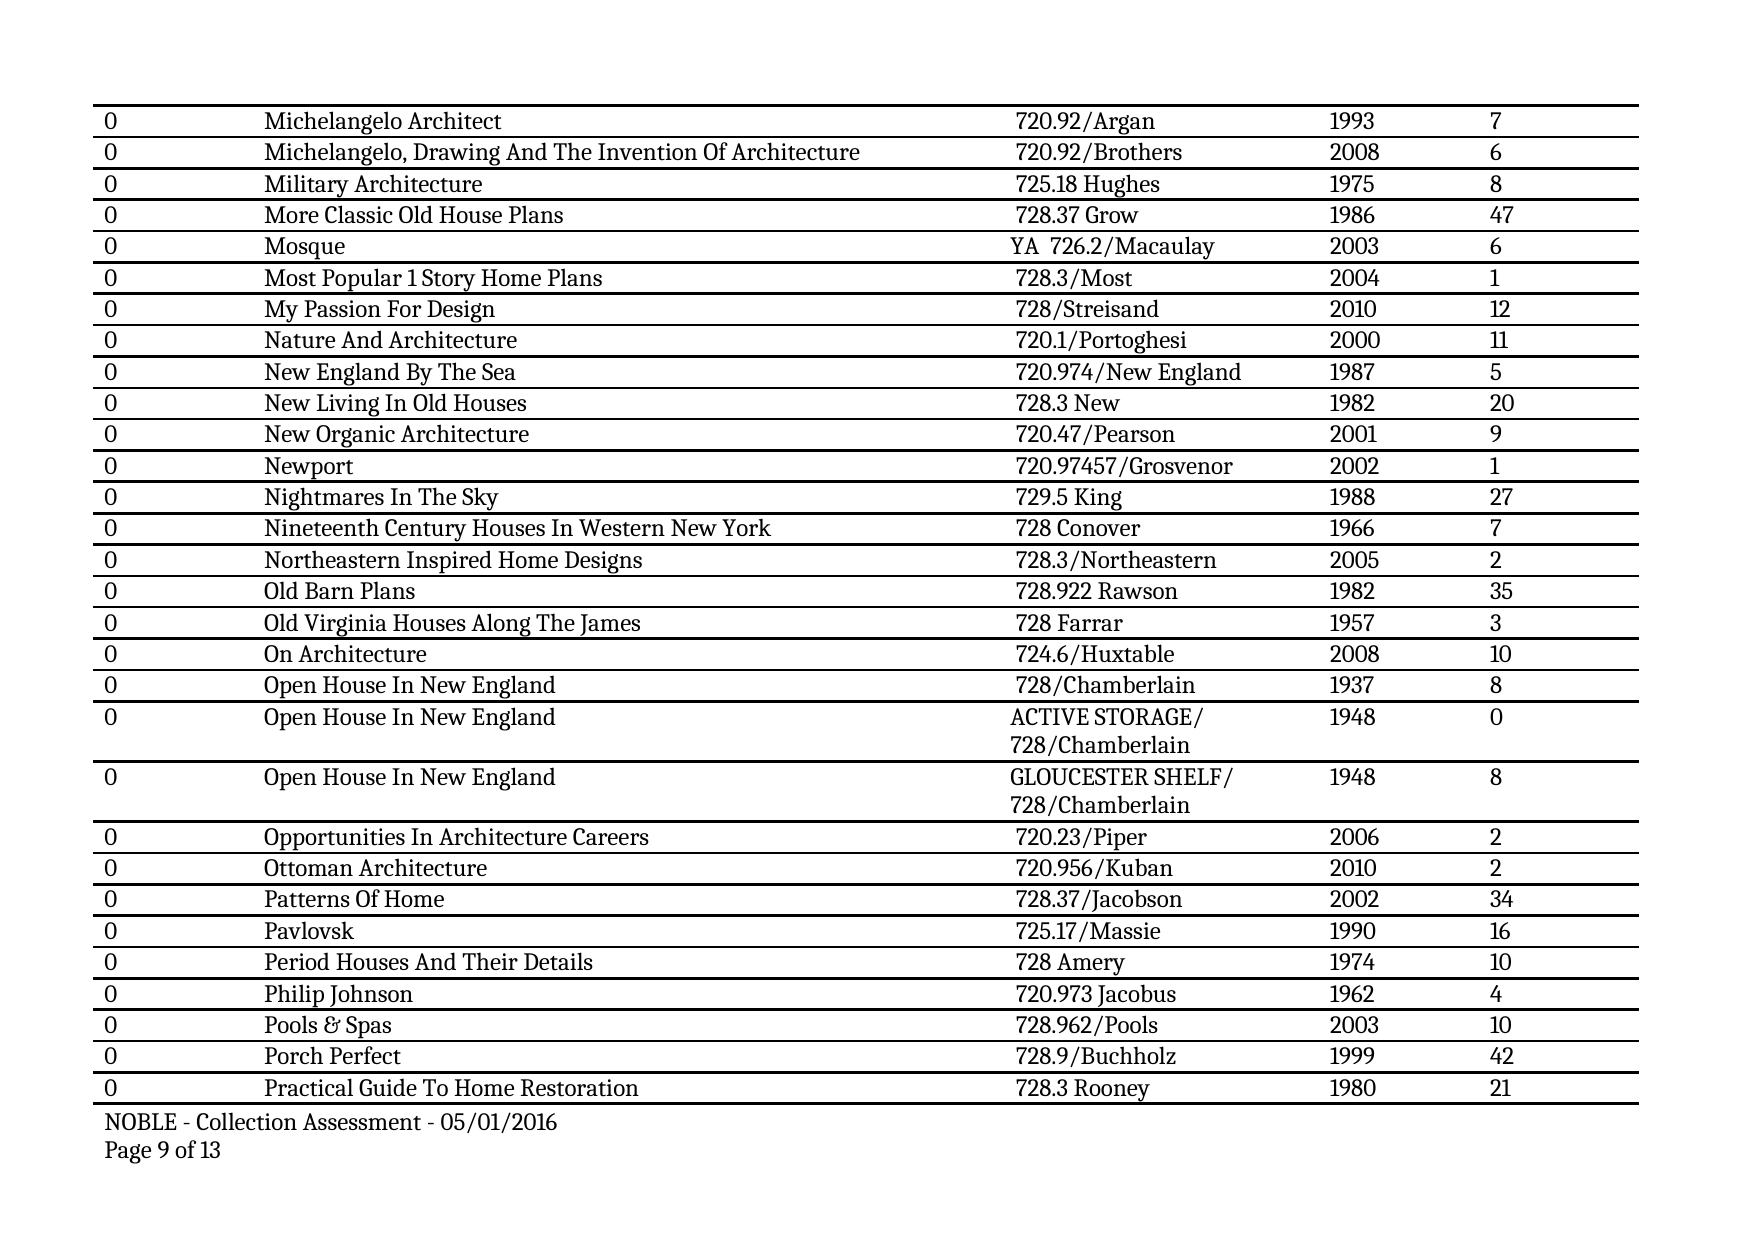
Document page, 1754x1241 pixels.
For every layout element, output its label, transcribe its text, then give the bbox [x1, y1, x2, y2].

table_cell 2 [1479, 546, 1638, 574]
table_cell 0 [93, 886, 253, 914]
table_cell YA 726.2/Macaulay [999, 232, 1319, 261]
table_cell 728.3/Most [999, 264, 1319, 292]
table_cell Michelangelo, Drawing And The Invention Of Architecture [253, 138, 999, 167]
table_cell 0 [93, 608, 253, 637]
table_cell Period Houses And Their Details [253, 948, 999, 977]
table_cell New England By The Sea [253, 358, 999, 386]
table_cell Nineteenth Century Houses In Western New York [253, 515, 999, 543]
table_cell Opportunities In Architecture Careers [253, 823, 999, 851]
table_cell 0 [93, 823, 253, 851]
table_cell More Classic Old House Plans [253, 201, 999, 229]
table_cell 2000 [1319, 326, 1478, 355]
table_cell 725.18 Hughes [999, 170, 1319, 198]
table_cell On Architecture [253, 640, 999, 668]
table_cell Philip Johnson [253, 980, 999, 1008]
table_cell 1987 [1319, 358, 1478, 386]
table_cell 1982 [1319, 389, 1478, 418]
table_cell 8 [1479, 671, 1638, 700]
table_cell 35 [1479, 577, 1638, 606]
table_cell 0 [93, 483, 253, 512]
table_cell 12 [1479, 295, 1638, 324]
table_cell 1957 [1319, 608, 1478, 637]
table_cell 0 [93, 138, 253, 167]
table_cell 1999 [1319, 1042, 1478, 1071]
table_cell 0 [93, 763, 253, 820]
table_cell 10 [1479, 948, 1638, 977]
table_cell 34 [1479, 886, 1638, 914]
table_cell 0 [93, 389, 253, 418]
table_cell 0 [93, 980, 253, 1008]
table_cell 1988 [1319, 483, 1478, 512]
table_cell 20 [1479, 389, 1638, 418]
table_cell 6 [1479, 232, 1638, 261]
table_cell 6 [1479, 138, 1638, 167]
table_cell 728.3 New [999, 389, 1319, 418]
table_cell 47 [1479, 201, 1638, 229]
table_cell 7 [1479, 515, 1638, 543]
table_cell Michelangelo Architect [253, 107, 999, 136]
table_cell 2003 [1319, 1011, 1478, 1039]
table_cell 2006 [1319, 823, 1478, 851]
table_cell 2003 [1319, 232, 1478, 261]
table_cell 0 [93, 948, 253, 977]
table_cell 728 Conover [999, 515, 1319, 543]
table_cell 0 [93, 917, 253, 946]
table_cell 728/Chamberlain [999, 671, 1319, 700]
table_cell 42 [1479, 1042, 1638, 1071]
table_cell 2010 [1319, 854, 1478, 883]
table_cell Patterns Of Home [253, 886, 999, 914]
table_cell GLOUCESTER SHELF/ 728/Chamberlain [999, 763, 1319, 820]
table_cell 5 [1479, 358, 1638, 386]
table_cell 3 [1479, 608, 1638, 637]
table_cell 0 [93, 671, 253, 700]
table_cell 0 [93, 201, 253, 229]
table_cell 8 [1479, 170, 1638, 198]
table_cell 725.17/Massie [999, 917, 1319, 946]
table_cell 1 [1479, 264, 1638, 292]
table_cell 728.37 Grow [999, 201, 1319, 229]
table_cell 0 [93, 1011, 253, 1039]
table_cell 0 [93, 854, 253, 883]
table_cell 0 [93, 107, 253, 136]
table_cell 728.3 Rooney [999, 1074, 1319, 1102]
table_cell 10 [1479, 1011, 1638, 1039]
table_cell 720.47/Pearson [999, 420, 1319, 449]
table_cell New Organic Architecture [253, 420, 999, 449]
table_cell 720.956/Kuban [999, 854, 1319, 883]
table_cell 7 [1479, 107, 1638, 136]
table_cell 0 [93, 358, 253, 386]
table_cell 2008 [1319, 138, 1478, 167]
table_cell 2008 [1319, 640, 1478, 668]
table_cell Newport [253, 452, 999, 480]
table_cell 2 [1479, 823, 1638, 851]
table_cell 2005 [1319, 546, 1478, 574]
table_cell 0 [93, 577, 253, 606]
table_cell 2010 [1319, 295, 1478, 324]
table_cell Nature And Architecture [253, 326, 999, 355]
table_cell 27 [1479, 483, 1638, 512]
table_cell 728.3/Northeastern [999, 546, 1319, 574]
table_cell 0 [93, 420, 253, 449]
table_cell 720.1/Portoghesi [999, 326, 1319, 355]
table_cell 10 [1479, 640, 1638, 668]
table_cell 728 Amery [999, 948, 1319, 977]
table_cell 2002 [1319, 452, 1478, 480]
table_cell 1982 [1319, 577, 1478, 606]
table_cell 1 [1479, 452, 1638, 480]
table_cell Pavlovsk [253, 917, 999, 946]
table_cell Northeastern Inspired Home Designs [253, 546, 999, 574]
table_cell Pools & Spas [253, 1011, 999, 1039]
table_cell 0 [93, 264, 253, 292]
table_cell 0 [93, 452, 253, 480]
table_cell 720.92/Brothers [999, 138, 1319, 167]
table_cell 728.922 Rawson [999, 577, 1319, 606]
table_cell New Living In Old Houses [253, 389, 999, 418]
table_cell 720.23/Piper [999, 823, 1319, 851]
table_cell 16 [1479, 917, 1638, 946]
table_cell 1974 [1319, 948, 1478, 977]
table_cell 729.5 King [999, 483, 1319, 512]
table_cell Old Virginia Houses Along The James [253, 608, 999, 637]
table_cell 1975 [1319, 170, 1478, 198]
table_cell Open House In New England [253, 703, 999, 760]
table_cell Porch Perfect [253, 1042, 999, 1071]
table_cell 728.962/Pools [999, 1011, 1319, 1039]
table_cell 720.974/New England [999, 358, 1319, 386]
table_cell 9 [1479, 420, 1638, 449]
table_cell 1948 [1319, 703, 1478, 760]
table_cell 0 [93, 1042, 253, 1071]
table_cell 1962 [1319, 980, 1478, 1008]
table_cell 0 [93, 640, 253, 668]
table_cell 1990 [1319, 917, 1478, 946]
table_cell 1966 [1319, 515, 1478, 543]
table_cell 720.92/Argan [999, 107, 1319, 136]
table_cell 0 [93, 170, 253, 198]
table_cell Mosque [253, 232, 999, 261]
table_cell 8 [1479, 763, 1638, 820]
table_cell 0 [93, 232, 253, 261]
table_cell 0 [93, 703, 253, 760]
table_cell 1948 [1319, 763, 1478, 820]
table_cell 0 [93, 515, 253, 543]
table_cell 21 [1479, 1074, 1638, 1102]
table_cell 728 Farrar [999, 608, 1319, 637]
table_cell Most Popular 1 Story Home Plans [253, 264, 999, 292]
table_cell Practical Guide To Home Restoration [253, 1074, 999, 1102]
table_cell 728/Streisand [999, 295, 1319, 324]
table_cell Open House In New England [253, 671, 999, 700]
table_cell Nightmares In The Sky [253, 483, 999, 512]
table_cell 0 [93, 546, 253, 574]
table_cell 728.9/Buchholz [999, 1042, 1319, 1071]
table_cell 0 [1479, 703, 1638, 760]
table_cell 0 [93, 326, 253, 355]
table_cell 4 [1479, 980, 1638, 1008]
table_cell 0 [93, 1074, 253, 1102]
table_cell 720.973 Jacobus [999, 980, 1319, 1008]
table_cell 724.6/Huxtable [999, 640, 1319, 668]
table_cell ACTIVE STORAGE/ 728/Chamberlain [999, 703, 1319, 760]
table_cell 2002 [1319, 886, 1478, 914]
table_cell 720.97457/Grosvenor [999, 452, 1319, 480]
table_cell Open House In New England [253, 763, 999, 820]
table_cell 1937 [1319, 671, 1478, 700]
table_cell 1980 [1319, 1074, 1478, 1102]
table_cell 2 [1479, 854, 1638, 883]
table_cell 1986 [1319, 201, 1478, 229]
table_cell 1993 [1319, 107, 1478, 136]
table_cell 0 [93, 295, 253, 324]
table_cell Ottoman Architecture [253, 854, 999, 883]
table_cell 11 [1479, 326, 1638, 355]
table_cell Military Architecture [253, 170, 999, 198]
table_cell 728.37/Jacobson [999, 886, 1319, 914]
table_cell 2004 [1319, 264, 1478, 292]
table_cell Old Barn Plans [253, 577, 999, 606]
table_cell My Passion For Design [253, 295, 999, 324]
table_cell 2001 [1319, 420, 1478, 449]
